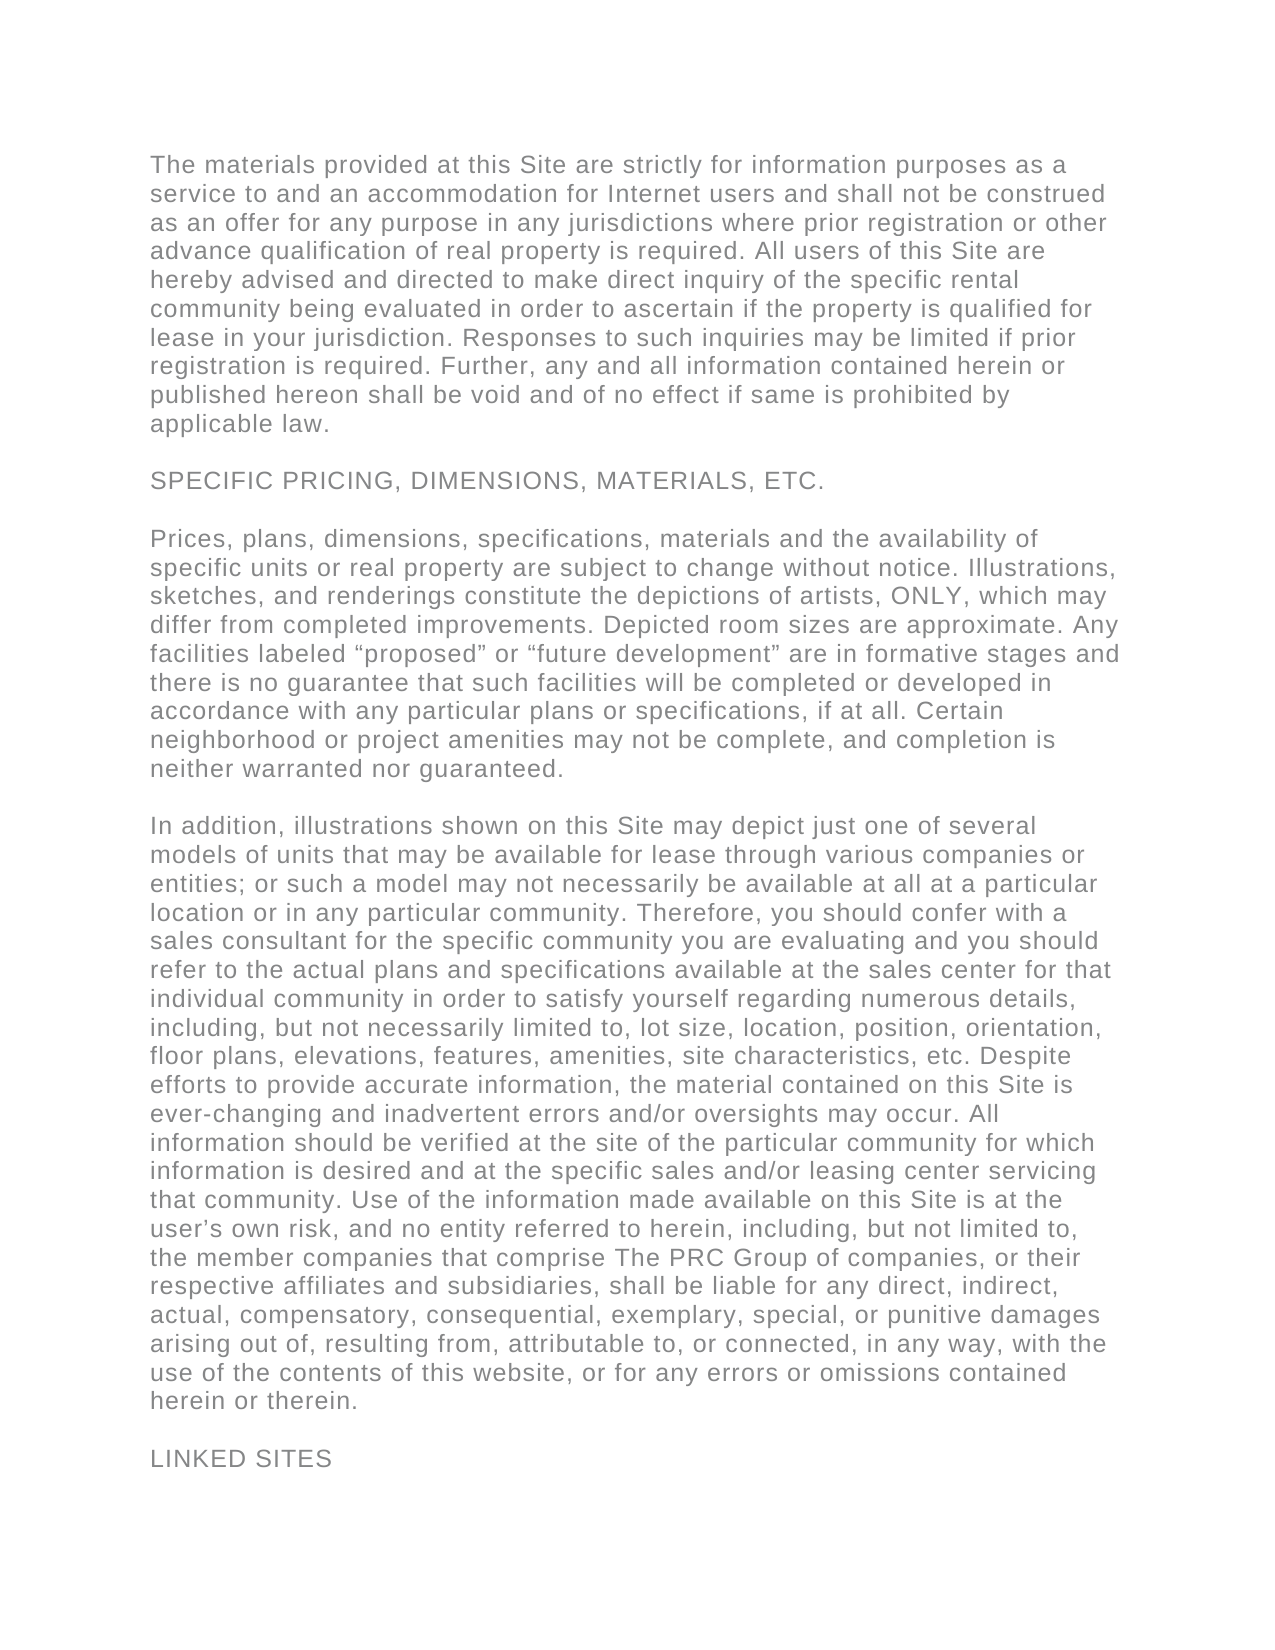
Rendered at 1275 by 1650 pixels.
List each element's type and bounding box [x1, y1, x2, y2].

text [150, 150, 1125, 1472]
